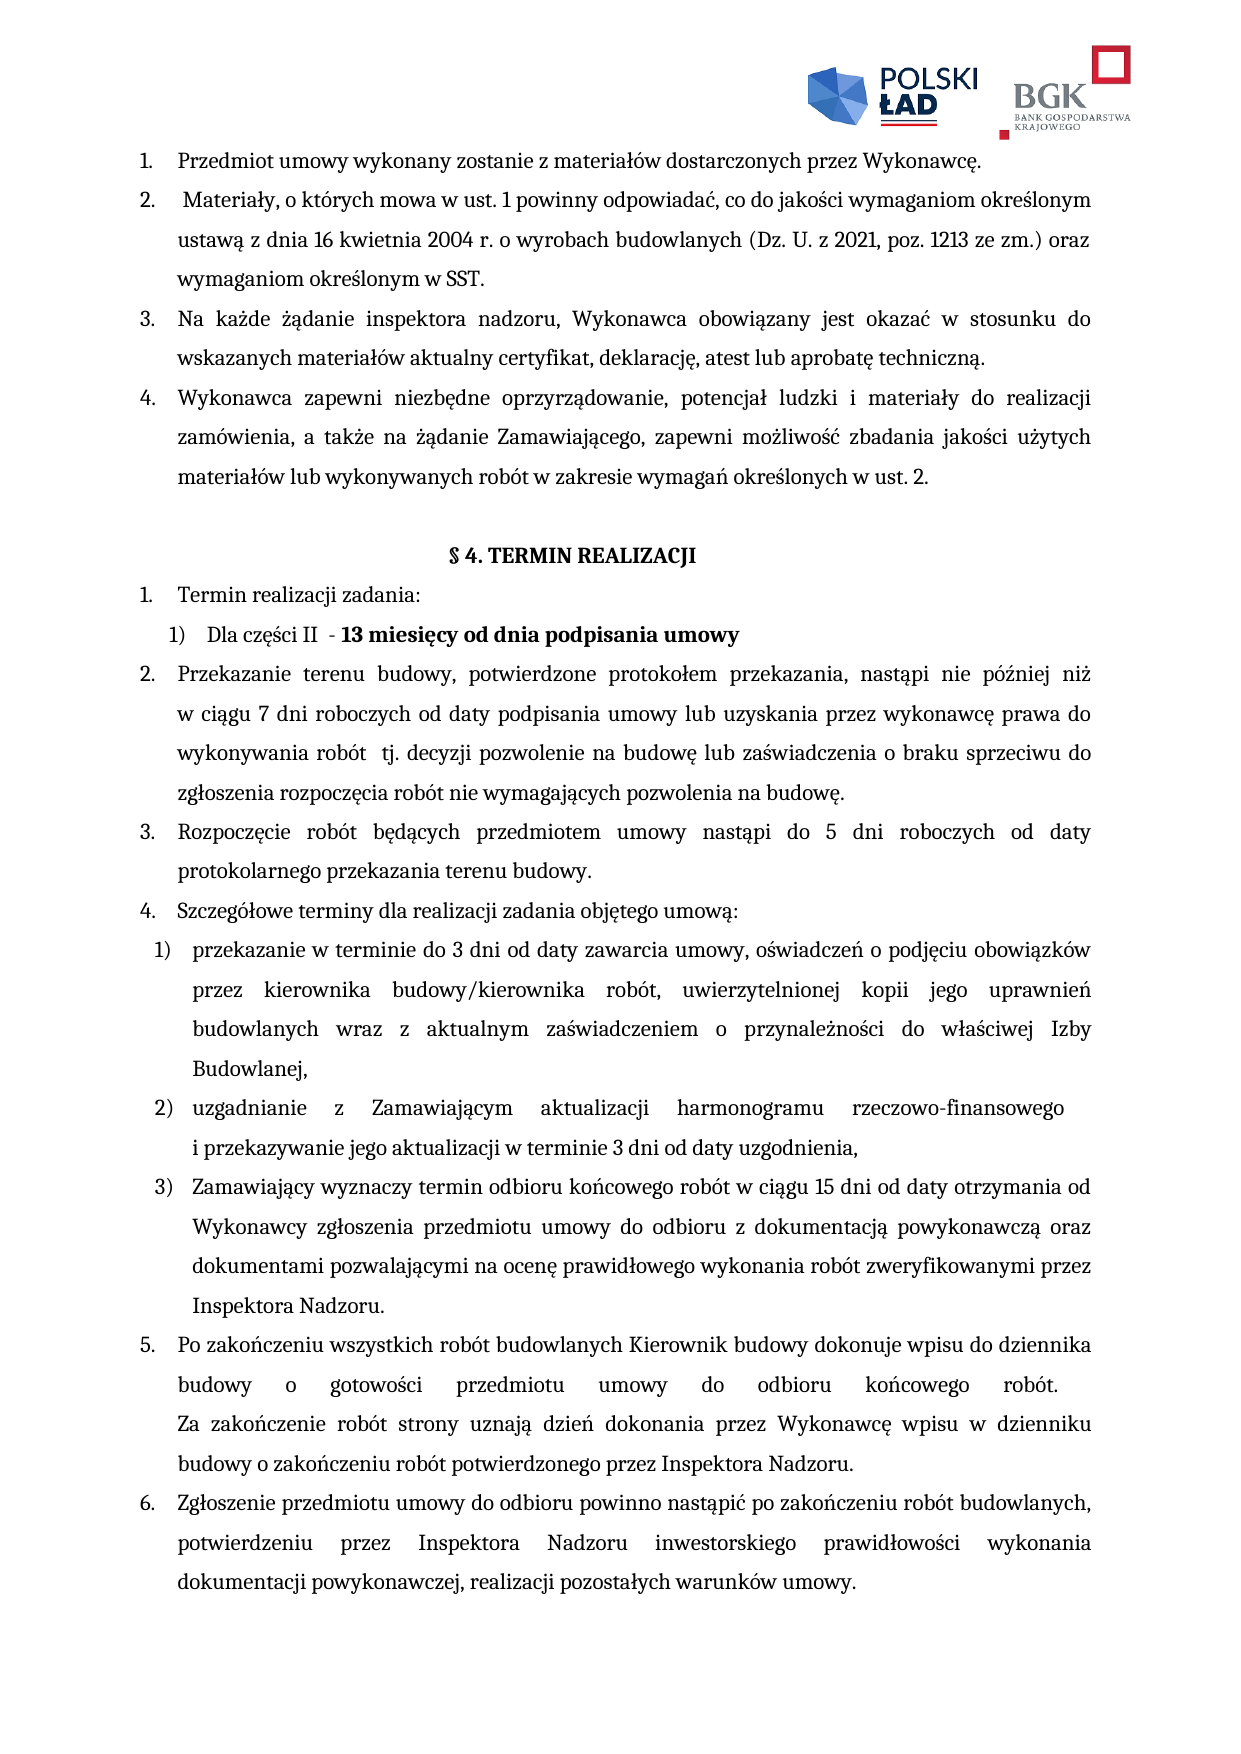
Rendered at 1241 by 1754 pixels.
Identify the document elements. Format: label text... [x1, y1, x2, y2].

list Po zakończeniu wszystkich robót budowlanych Kierownik budowy dokonuje wpisu do dziennika budowy o gotowości przedmiotu umowy do odbioru końcowego robót. Za zakończenie robót strony uznają dzień dokonania przez Wykonawcę wpisu w dzienniku budowy o zakończeniu robót potwierdzonego przez Inspektora Nadzoru. [140, 1332, 1093, 1477]
list Zgłoszenie przedmiotu umowy do odbioru powinno nastąpić po zakończeniu robót budowlanych, potwierdzeniu przez Inspektora Nadzoru inwestorskiego prawidłowości wykonania dokumentacji powykonawczej, realizacji pozostałych warunków umowy. [140, 1490, 1093, 1595]
text § 4. TERMIN REALIZACJI [443, 542, 1093, 569]
list Przekazanie terenu budowy, potwierdzone protokołem przekazania, nastąpi nie później niż w ciągu 7 dni roboczych od daty podpisania umowy lub uzyskania przez wykonawcę prawa do wykonywania robót tj. decyzji pozwolenie na budowę lub zaświadczenia o braku sprzeciwu do zgłoszenia rozpoczęcia robót nie wymagających pozwolenia na budowę. [140, 661, 1093, 806]
list Przedmiot umowy wykonany zostanie z materiałów dostarczonych przez Wykonawcę. [140, 148, 1093, 174]
list Termin realizacji zadania: [140, 582, 1093, 608]
list Szczegółowe terminy dla realizacji zadania objętego umową: [140, 898, 1093, 924]
list Rozpoczęcie robót będących przedmiotem umowy nastąpi do 5 dni roboczych od daty protokolarnego przekazania terenu budowy. [140, 819, 1093, 884]
list przekazanie w terminie do 3 dni od daty zawarcia umowy, oświadczeń o podjęciu obowiązków przez kierownika budowy/kierownika robót, uwierzytelnionej kopii jego uprawnień budowlanych wraz z aktualnym zaświadczeniem o przynależności do właściwej Izby Budowlanej, [154, 937, 1093, 1082]
list Wykonawca zapewni niezbędne oprzyrządowanie, potencjał ludzki i materiały do realizacji zamówienia, a także na żądanie Zamawiającego, zapewni możliwość zbadania jakości użytych materiałów lub wykonywanych robót w zakresie wymagań określonych w ust. 2. [140, 384, 1093, 490]
list Zamawiający wyznaczy termin odbioru końcowego robót w ciągu 15 dni od daty otrzymania od Wykonawcy zgłoszenia przedmiotu umowy do odbioru z dokumentacją powykonawczą oraz dokumentami pozwalającymi na ocenę prawidłowego wykonania robót zweryfikowanymi przez Inspektora Nadzoru. [154, 1174, 1093, 1319]
list Na każde żądanie inspektora nadzoru, Wykonawca obowiązany jest okazać w stosunku do wskazanych materiałów aktualny certyfikat, deklarację, atest lub aprobatę techniczną. [140, 306, 1093, 371]
list Dla części II - 13 miesięcy od dnia podpisania umowy [169, 621, 1093, 648]
list uzgadnianie z Zamawiającym aktualizacji harmonogramu rzeczowo-finansowego i przekazywanie jego aktualizacji w terminie 3 dni od daty uzgodnienia, [154, 1095, 1093, 1161]
list Materiały, o których mowa w ust. 1 powinny odpowiadać, co do jakości wymaganiom określonym ustawą z dnia 16 kwietnia 2004 r. o wyrobach budowlanych (Dz. U. z 2021, poz. 1213 ze zm.) oraz wymaganiom określonym w SST. [140, 187, 1093, 292]
